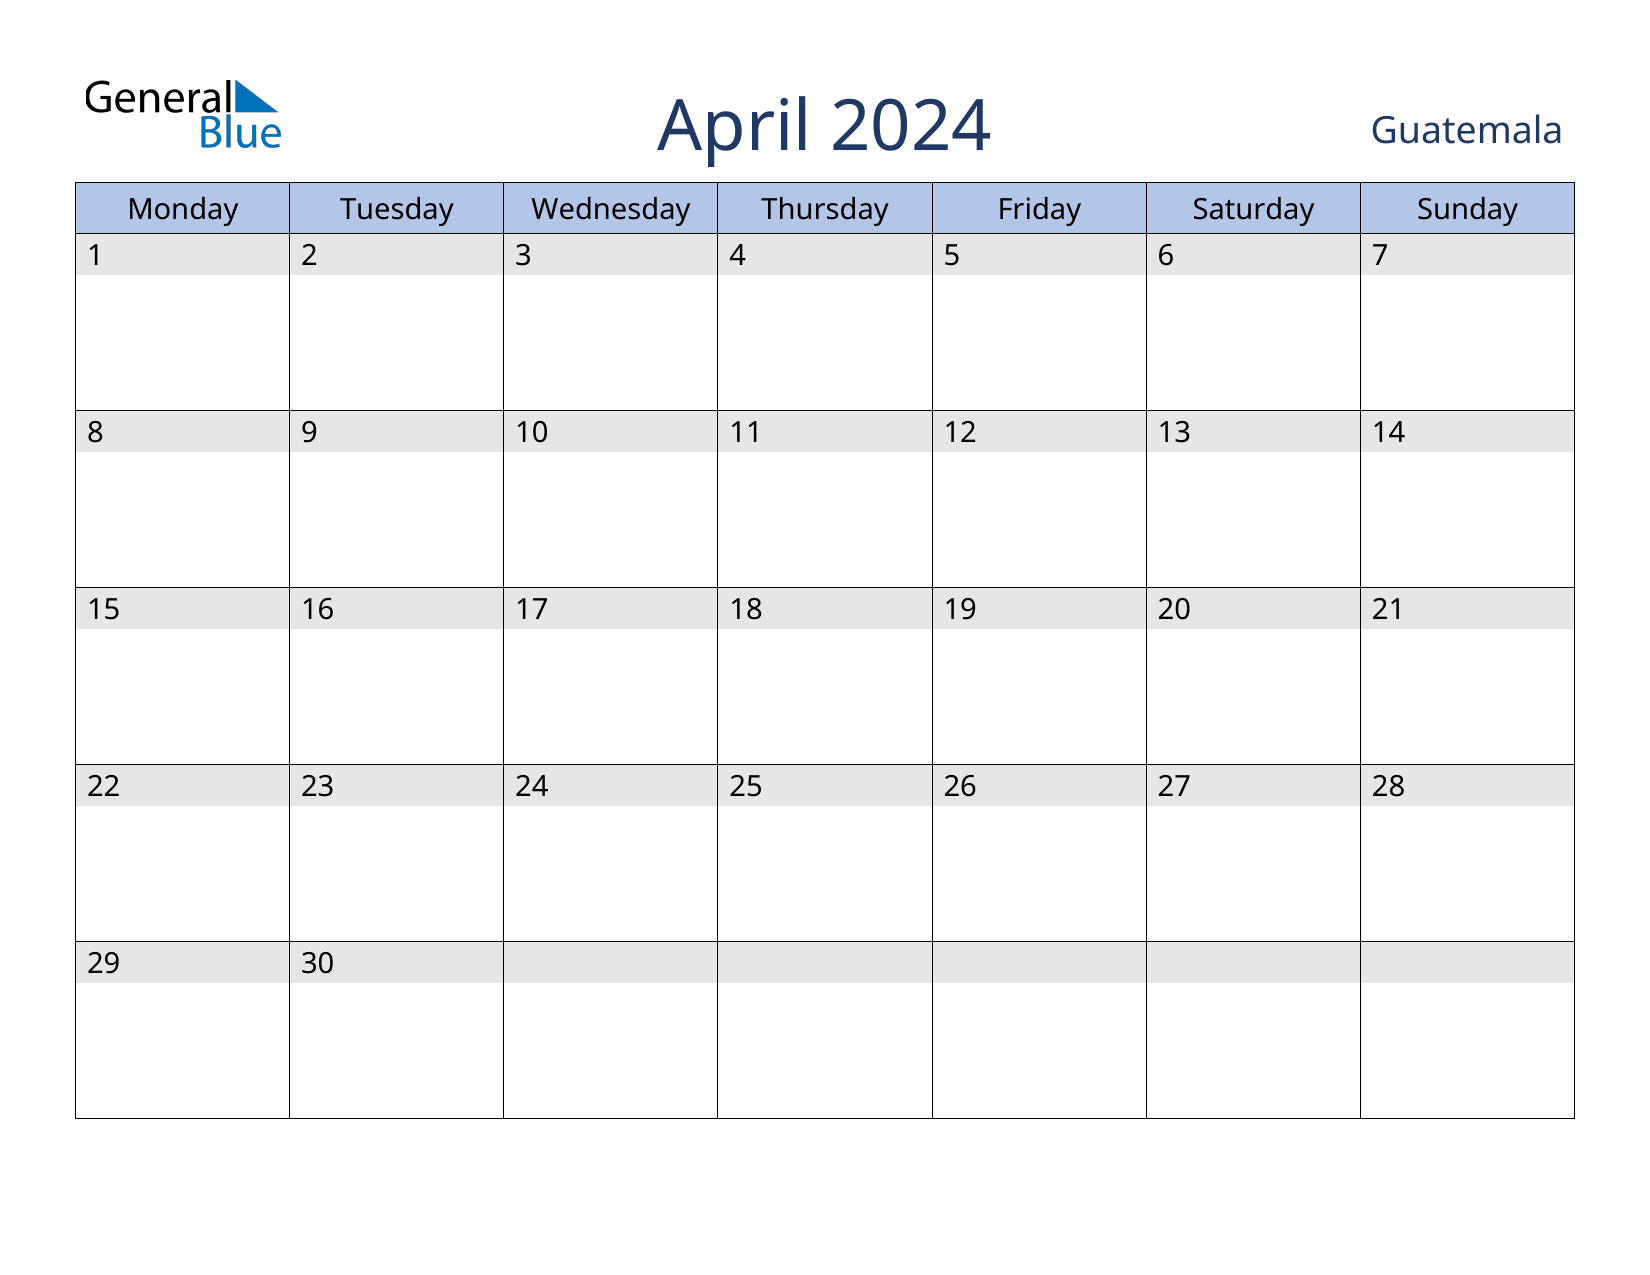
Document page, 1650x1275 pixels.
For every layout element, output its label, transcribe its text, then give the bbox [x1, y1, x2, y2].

table_cell 23 [290, 765, 503, 806]
table_cell [1147, 275, 1360, 410]
table_cell 1 [76, 234, 289, 275]
table_cell 22 [76, 765, 289, 806]
table_cell [1147, 806, 1360, 941]
table_cell [933, 983, 1146, 1118]
table_cell 8 [76, 411, 289, 452]
table_cell [1361, 452, 1574, 587]
table_cell Wednesday [504, 183, 717, 233]
table_cell 14 [1361, 411, 1574, 452]
table_cell [933, 275, 1146, 410]
table_cell [718, 942, 932, 983]
table_cell [933, 452, 1146, 587]
table_cell 24 [504, 765, 717, 806]
table_cell 20 [1147, 588, 1360, 629]
table_header April 2024 [504, 75, 1146, 182]
table_cell 21 [1361, 588, 1574, 629]
table_header Guatemala [1146, 75, 1574, 182]
table_cell 2 [290, 234, 503, 275]
table_cell [1361, 275, 1574, 410]
table_cell 29 [76, 942, 289, 983]
table_cell [933, 629, 1146, 764]
table_cell Friday [933, 183, 1146, 233]
table_cell 3 [504, 234, 717, 275]
table_cell [504, 983, 717, 1118]
table_cell Sunday [1361, 183, 1574, 233]
table_cell 28 [1361, 765, 1574, 806]
table_cell [718, 275, 932, 410]
table_cell 9 [290, 411, 503, 452]
table_cell [718, 983, 932, 1118]
table_cell [718, 452, 932, 587]
table_cell 7 [1361, 234, 1574, 275]
table_cell 12 [933, 411, 1146, 452]
table_cell [76, 983, 289, 1118]
table_cell Thursday [718, 183, 932, 233]
table_cell [76, 275, 289, 410]
table_cell [1361, 942, 1574, 983]
table_cell [504, 806, 717, 941]
table_cell Tuesday [290, 183, 503, 233]
table_cell [1147, 942, 1360, 983]
table_cell Saturday [1147, 183, 1360, 233]
table_cell [76, 629, 289, 764]
table_cell [933, 806, 1146, 941]
table_cell 5 [933, 234, 1146, 275]
table_cell [718, 806, 932, 941]
table_cell [290, 629, 503, 764]
table_cell [718, 629, 932, 764]
table_cell Monday [76, 183, 289, 233]
table_cell 17 [504, 588, 717, 629]
table_cell [1147, 452, 1360, 587]
table_cell 16 [290, 588, 503, 629]
table_cell 13 [1147, 411, 1360, 452]
table_cell [504, 942, 717, 983]
table_cell 4 [718, 234, 932, 275]
table_cell [1147, 629, 1360, 764]
table_cell 18 [718, 588, 932, 629]
table_cell [1361, 629, 1574, 764]
table_cell [1361, 806, 1574, 941]
table_cell 26 [933, 765, 1146, 806]
table_cell 15 [76, 588, 289, 629]
table_cell [504, 275, 717, 410]
table_cell [76, 452, 289, 587]
table_cell 10 [504, 411, 717, 452]
table_cell 19 [933, 588, 1146, 629]
table_cell 25 [718, 765, 932, 806]
table_cell [504, 452, 717, 587]
table_cell [1361, 983, 1574, 1118]
table_cell [1147, 983, 1360, 1118]
table_cell [933, 942, 1146, 983]
table_cell 11 [718, 411, 932, 452]
table_cell 30 [290, 942, 503, 983]
table_cell [290, 275, 503, 410]
table_cell [290, 983, 503, 1118]
table_cell [290, 806, 503, 941]
table_header [76, 75, 503, 182]
table_cell [504, 629, 717, 764]
table_cell 6 [1147, 234, 1360, 275]
picture [86, 80, 281, 148]
table_cell [76, 806, 289, 941]
table_cell [290, 452, 503, 587]
table_cell 27 [1147, 765, 1360, 806]
